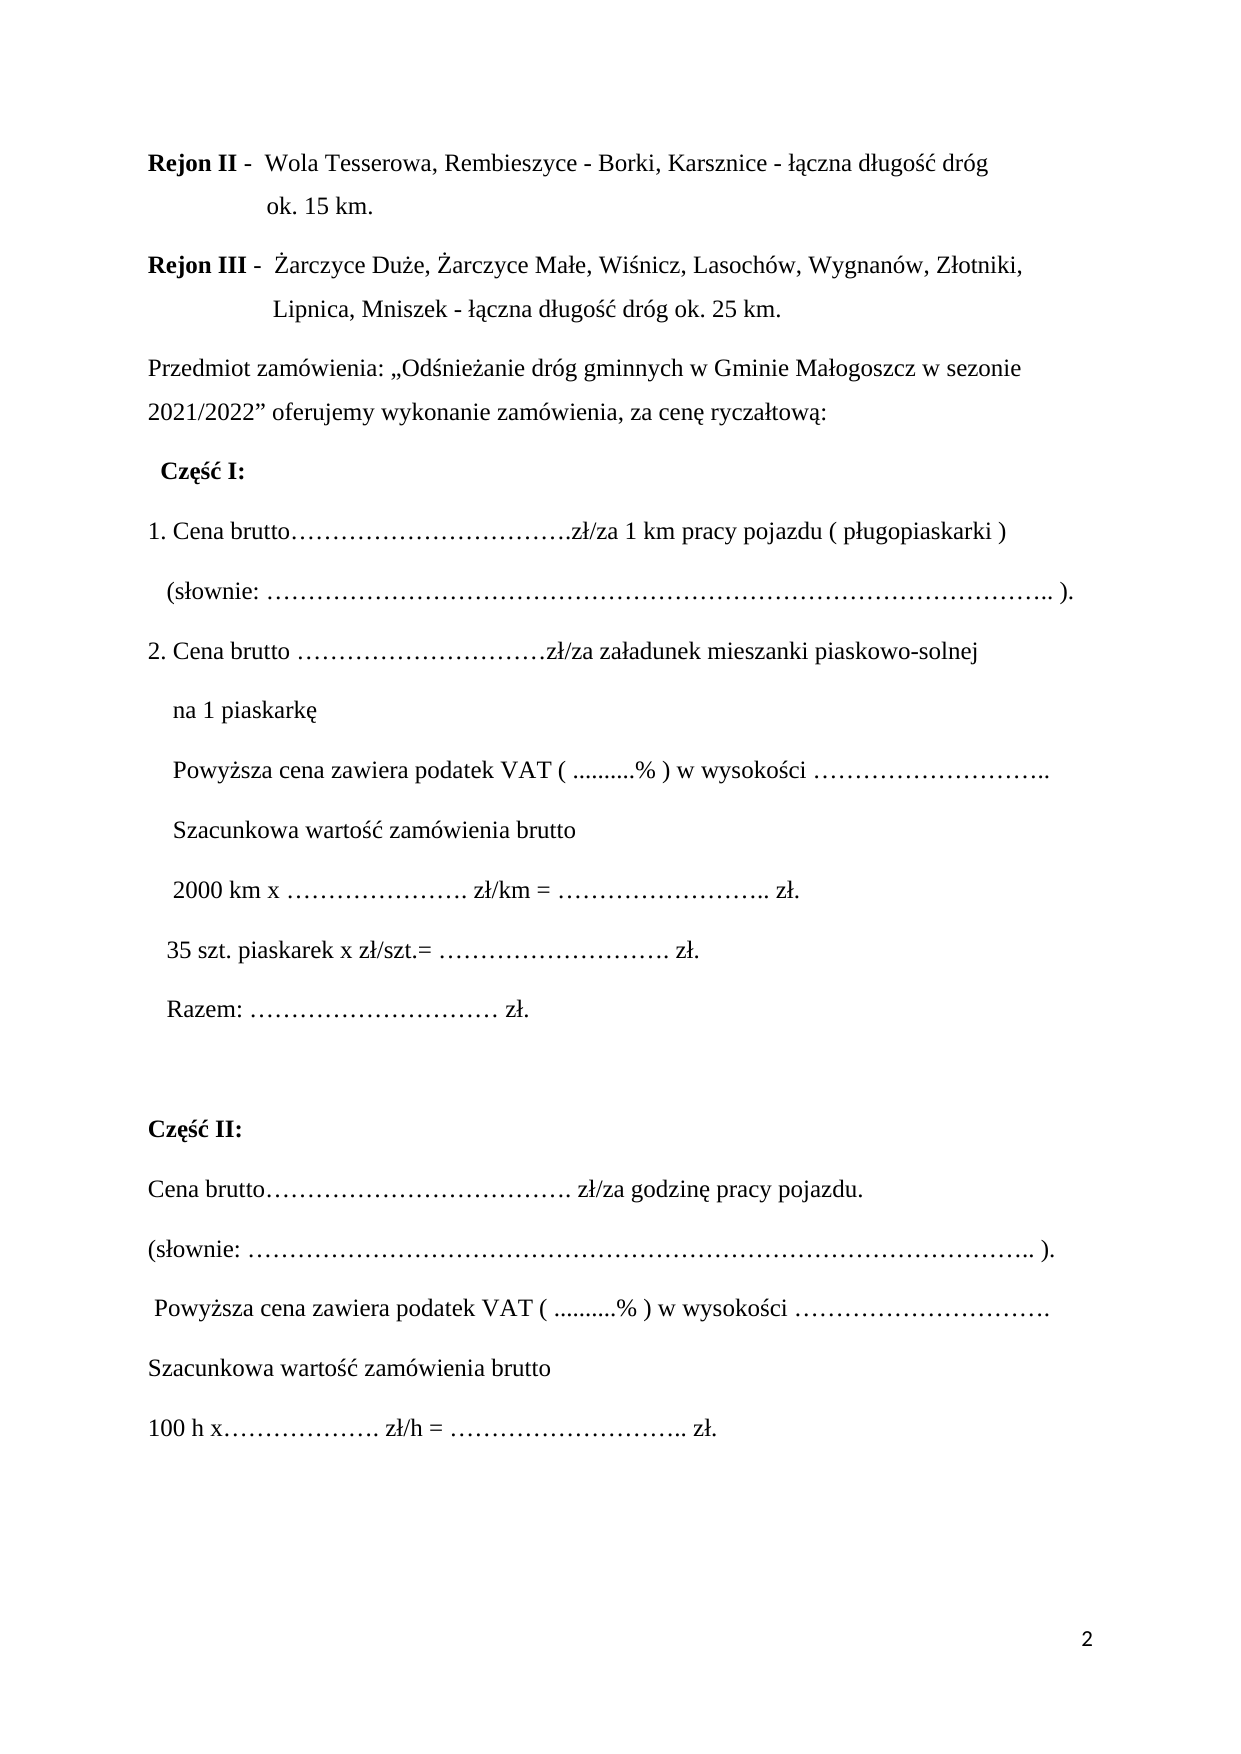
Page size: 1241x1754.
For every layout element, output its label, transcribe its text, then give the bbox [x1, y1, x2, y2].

text 2. Cena brutto …………………………zł/za załadunek mieszanki piaskowo-solnej [148, 636, 1093, 664]
text Razem: ………………………… zł. [148, 994, 1093, 1023]
text Rejon II - Wola Tesserowa, Rembieszyce - Borki, Karsznice - łączna długość dróg ok. 15 km. [148, 148, 1093, 219]
text Powyższa cena zawiera podatek VAT ( ..........% ) w wysokości ……………………….. [148, 755, 1093, 784]
text 100 h x………………. zł/h = ……………………….. zł. [148, 1413, 1093, 1442]
text (słownie: ………………………………………………………………………………….. ). [148, 576, 1093, 605]
text Przedmiot zamówienia: „Odśnieżanie dróg gminnych w Gminie Małogoszcz w sezonie 2021/2022” oferujemy wykonanie zamówienia, za cenę ryczałtową: [148, 353, 1093, 425]
text Część II: [148, 1114, 1093, 1143]
text Rejon III - Żarczyce Duże, Żarczyce Małe, Wiśnicz, Lasochów, Wygnanów, Złotniki, Lipnica, Mniszek - łączna długość dróg ok. 25 km. [148, 251, 1093, 322]
text Część I: [148, 456, 1093, 485]
text Szacunkowa wartość zamówienia brutto [148, 1353, 1093, 1382]
text Cena brutto………………………………. zł/za godzinę pracy pojazdu. [148, 1174, 1093, 1203]
text Szacunkowa wartość zamówienia brutto [148, 815, 1093, 844]
text na 1 piaskarkę [148, 696, 1093, 724]
text Powyższa cena zawiera podatek VAT ( ..........% ) w wysokości …………………………. [148, 1293, 1093, 1322]
text (słownie: ………………………………………………………………………………….. ). [148, 1234, 1093, 1262]
text 1. Cena brutto…………………………….zł/za 1 km pracy pojazdu ( pługopiaskarki ) [148, 516, 1093, 545]
text 35 szt. piaskarek x zł/szt.= ………………………. zł. [148, 935, 1093, 963]
text 2000 km x …………………. zł/km = …………………….. zł. [148, 875, 1093, 904]
